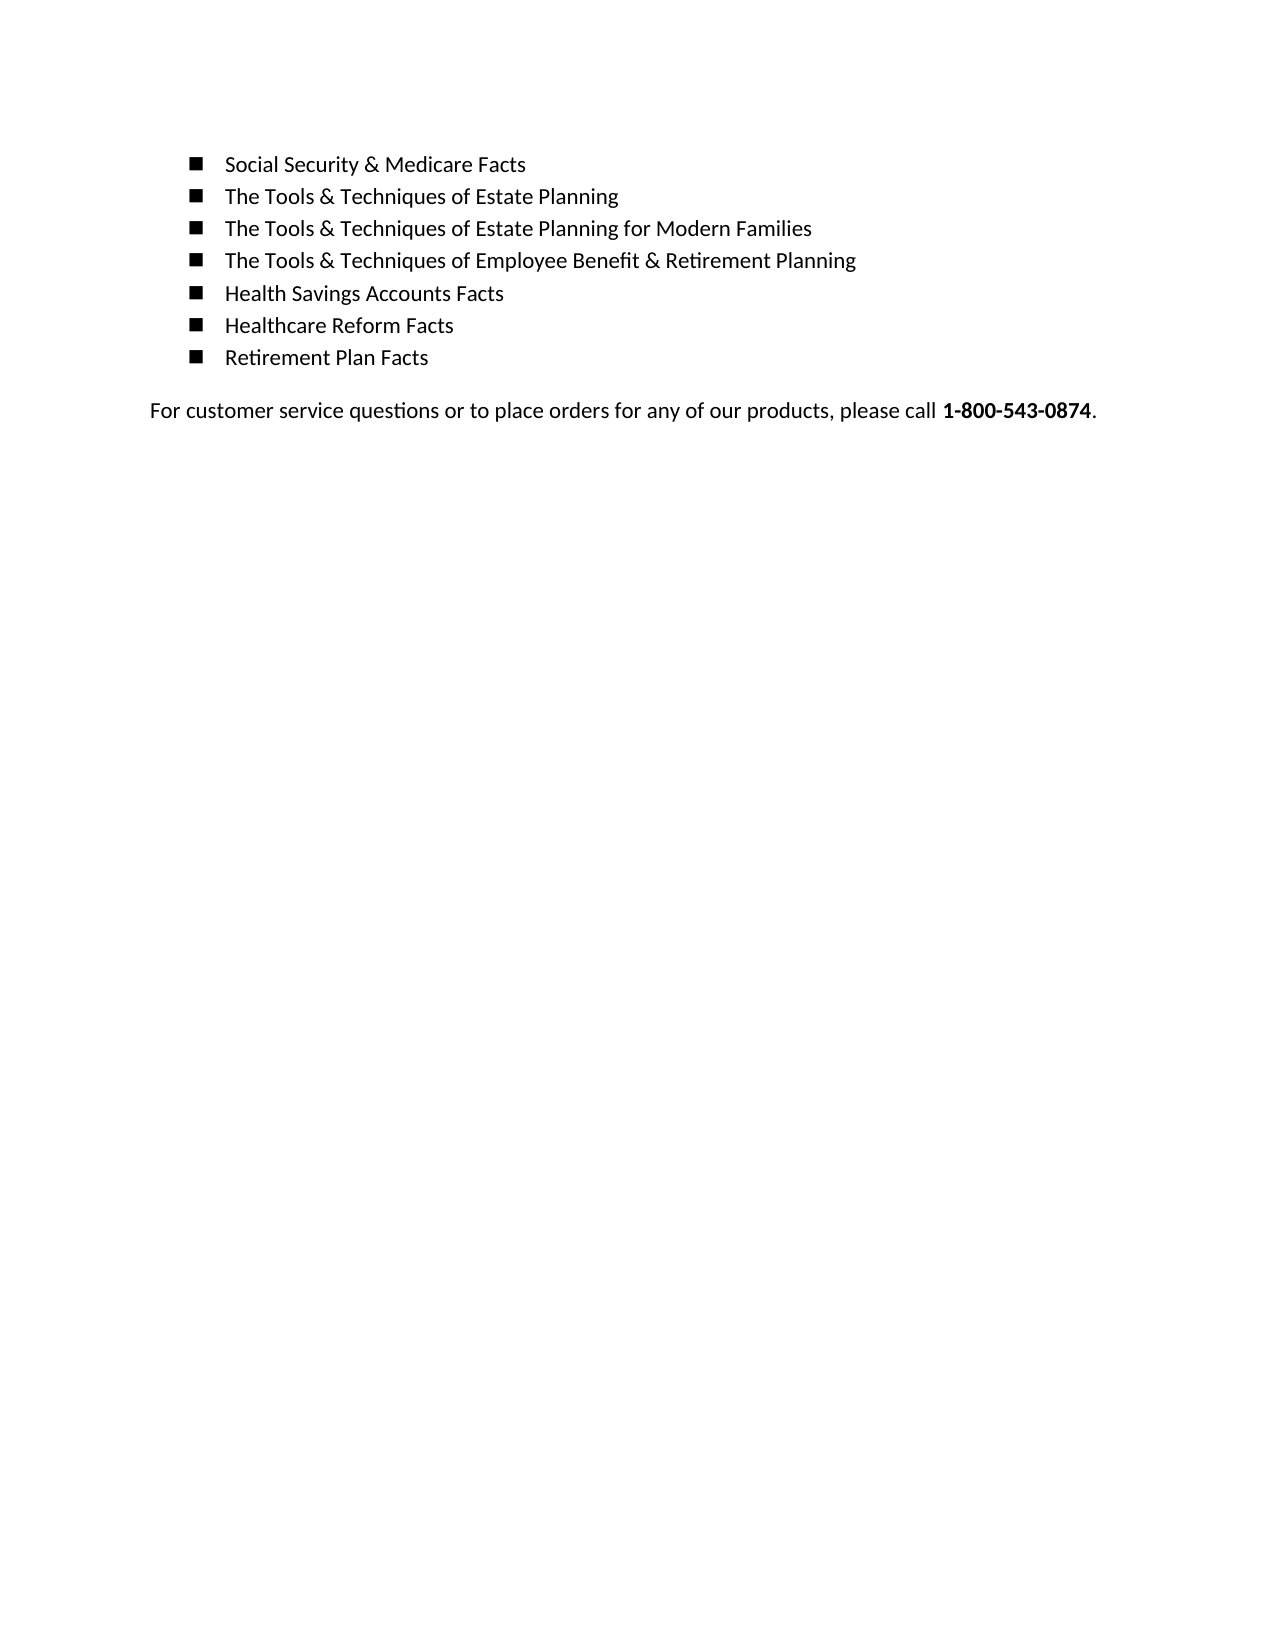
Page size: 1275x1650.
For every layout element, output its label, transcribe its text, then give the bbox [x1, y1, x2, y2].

list Healthcare Reform Facts [187, 311, 1125, 339]
list The Tools & Techniques of Estate Planning for Modern Families [187, 214, 1125, 242]
list The Tools & Techniques of Employee Benefit & Retirement Planning [187, 247, 1125, 274]
list Health Savings Accounts Facts [187, 279, 1125, 307]
list Retirement Plan Facts [187, 343, 1125, 371]
list The Tools & Techniques of Estate Planning [187, 182, 1125, 210]
list Social Security & Medicare Facts [187, 150, 1125, 178]
text For customer service questions or to place orders for any of our products, please call 1-800-543-0874. [150, 396, 1125, 424]
